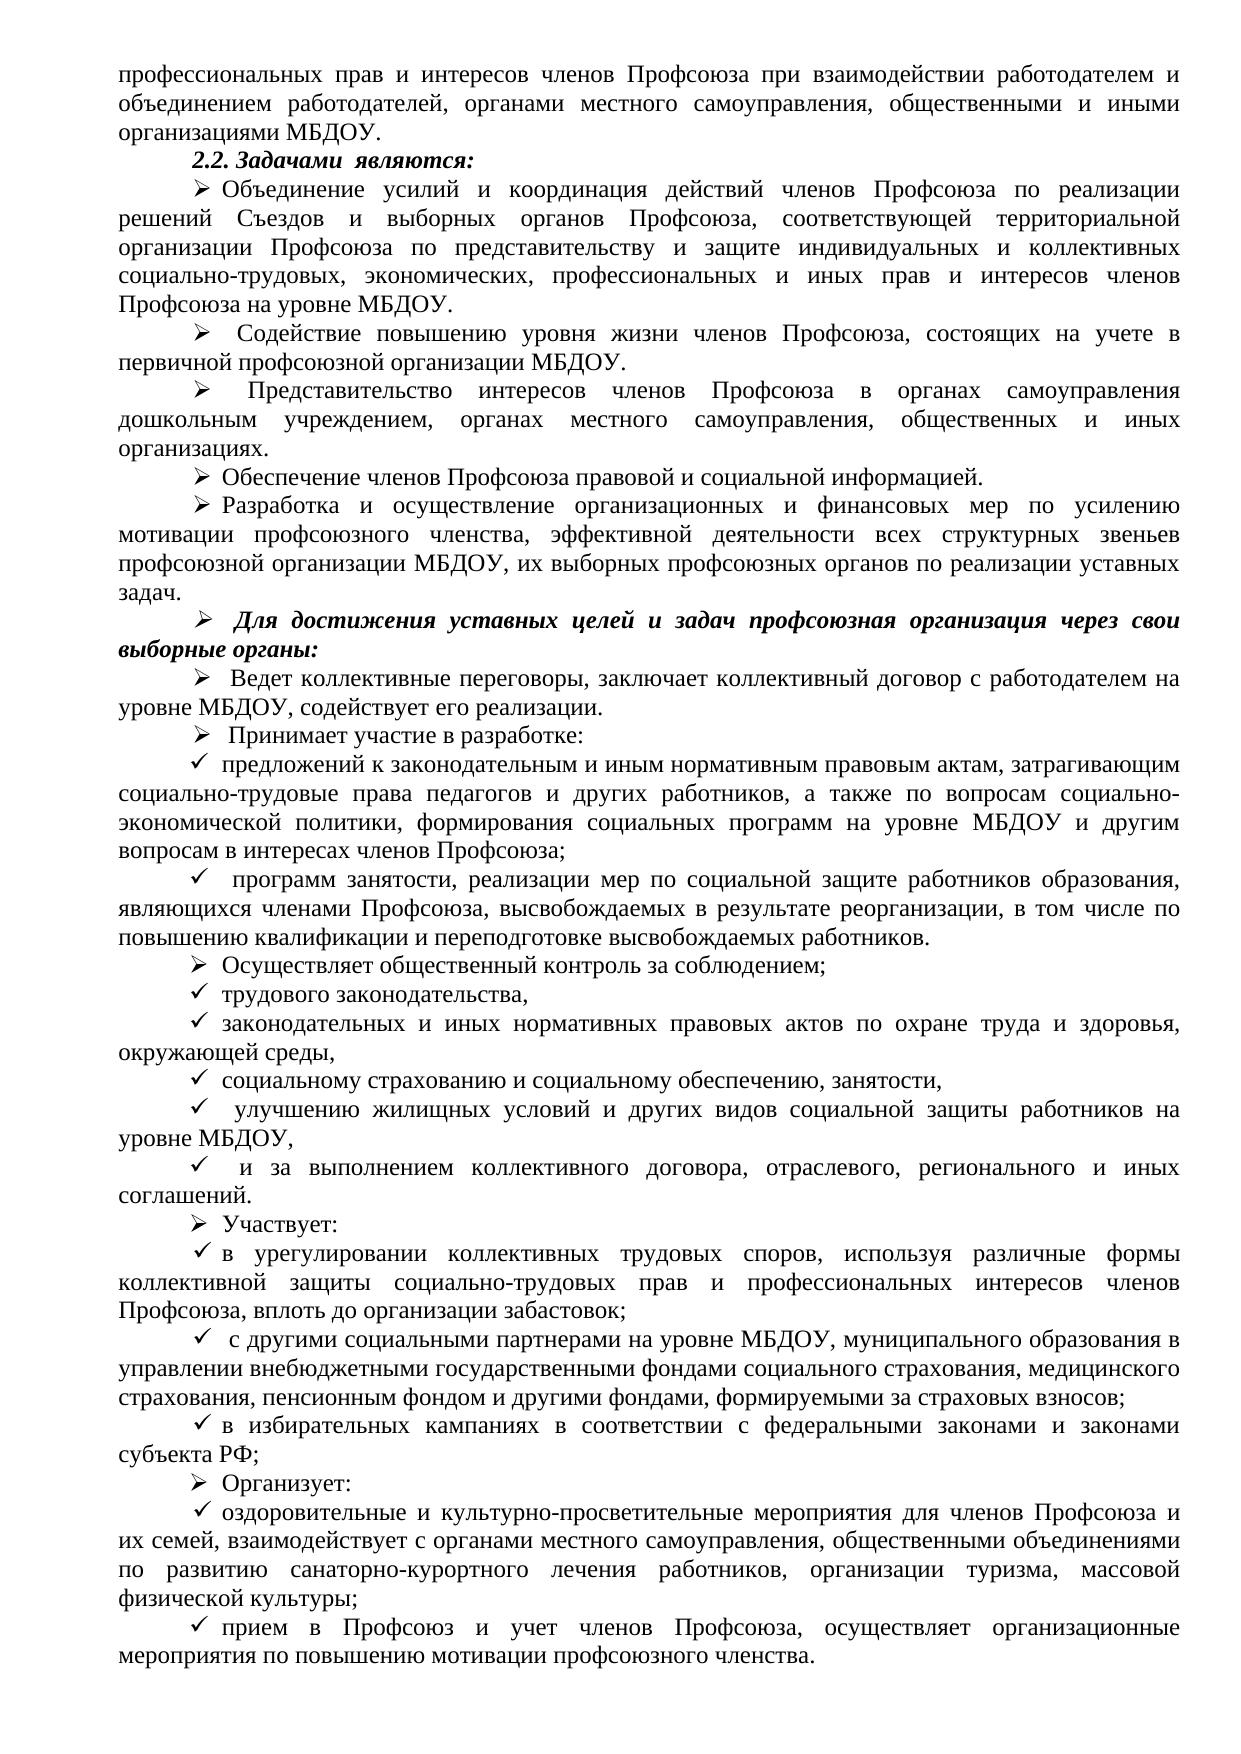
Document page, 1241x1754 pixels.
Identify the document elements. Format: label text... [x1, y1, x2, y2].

text 2.2. Задачами являются: [118, 145, 1181, 174]
list в избирательных кампаниях в соответствии с федеральными законами и законами субъекта РФ; [118, 1410, 1181, 1468]
list социальному страхованию и социальному обеспечению, занятости, [118, 1065, 1181, 1094]
list Содействие повышению уровня жизни членов Профсоюза, состоящих на учете в первичной профсоюзной организации МБДОУ. [118, 318, 1181, 375]
list Осуществляет общественный контроль за соблюдением; [118, 950, 1181, 979]
list Разработка и осуществление организационных и финансовых мер по усилению мотивации профсоюзного членства, эффективной деятельности всех структурных звеньев профсоюзной организации МБДОУ, их выборных профсоюзных органов по реализации уставных задач. [118, 490, 1181, 605]
list в урегулировании коллективных трудовых споров, используя различные формы коллективной защиты социально-трудовых прав и профессиональных интересов членов Профсоюза, вплоть до организации забастовок; [118, 1238, 1181, 1324]
list оздоровительные и культурно-просветительные мероприятия для членов Профсоюза и их семей, взаимодействует с органами местного самоуправления, общественными объединениями по развитию санаторно-курортного лечения работников, организации туризма, массовой физической культуры; [118, 1497, 1181, 1612]
list Для достижения уставных целей и задач профсоюзная организация через свои выборные органы: [118, 605, 1181, 663]
list законодательных и иных нормативных правовых актов по охране труда и здоровья, окружающей среды, [118, 1008, 1181, 1065]
list Представительство интересов членов Профсоюза в органах самоуправления дошкольным учреждением, органах местного самоуправления, общественных и иных организациях. [118, 375, 1181, 462]
list Принимает участие в разработке: [118, 720, 1181, 749]
list программ занятости, реализации мер по социальной защите работников образования, являющихся членами Профсоюза, высвобождаемых в результате реорганизации, в том числе по повышению квалификации и переподготовке высвобождаемых работников. [118, 864, 1181, 950]
list улучшению жилищных условий и других видов социальной защиты работников на уровне МБДОУ, [118, 1094, 1181, 1152]
list Участвует: [118, 1209, 1181, 1238]
list с другими социальными партнерами на уровне МБДОУ, муниципального образования в управлении внебюджетными государственными фондами социального страхования, медицинского страхования, пенсионным фондом и другими фондами, формируемыми за страховых взносов; [118, 1324, 1181, 1410]
list и за выполнением коллективного договора, отраслевого, регионального и иных соглашений. [118, 1152, 1181, 1209]
list Ведет коллективные переговоры, заключает коллективный договор с работодателем на уровне МБДОУ, содействует его реализации. [118, 663, 1181, 720]
list предложений к законодательным и иным нормативным правовым актам, затрагивающим социально-трудовые права педагогов и других работников, а также по вопросам социально-экономической политики, формирования социальных программ на уровне МБДОУ и другим вопросам в интересах членов Профсоюза; [118, 749, 1181, 864]
list трудового законодательства, [118, 979, 1181, 1008]
list Объединение усилий и координация действий членов Профсоюза по реализации решений Съездов и выборных органов Профсоюза, соответствующей территориальной организации Профсоюза по представительству и защите индивидуальных и коллективных социально-трудовых, экономических, профессиональных и иных прав и интересов членов Профсоюза на уровне МБДОУ. [118, 174, 1181, 318]
list Организует: [118, 1468, 1181, 1497]
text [118, 59, 1181, 145]
list Обеспечение членов Профсоюза правовой и социальной информацией. [118, 462, 1181, 490]
list прием в Профсоюз и учет членов Профсоюза, осуществляет организационные мероприятия по повышению мотивации профсоюзного членства. [118, 1612, 1181, 1669]
